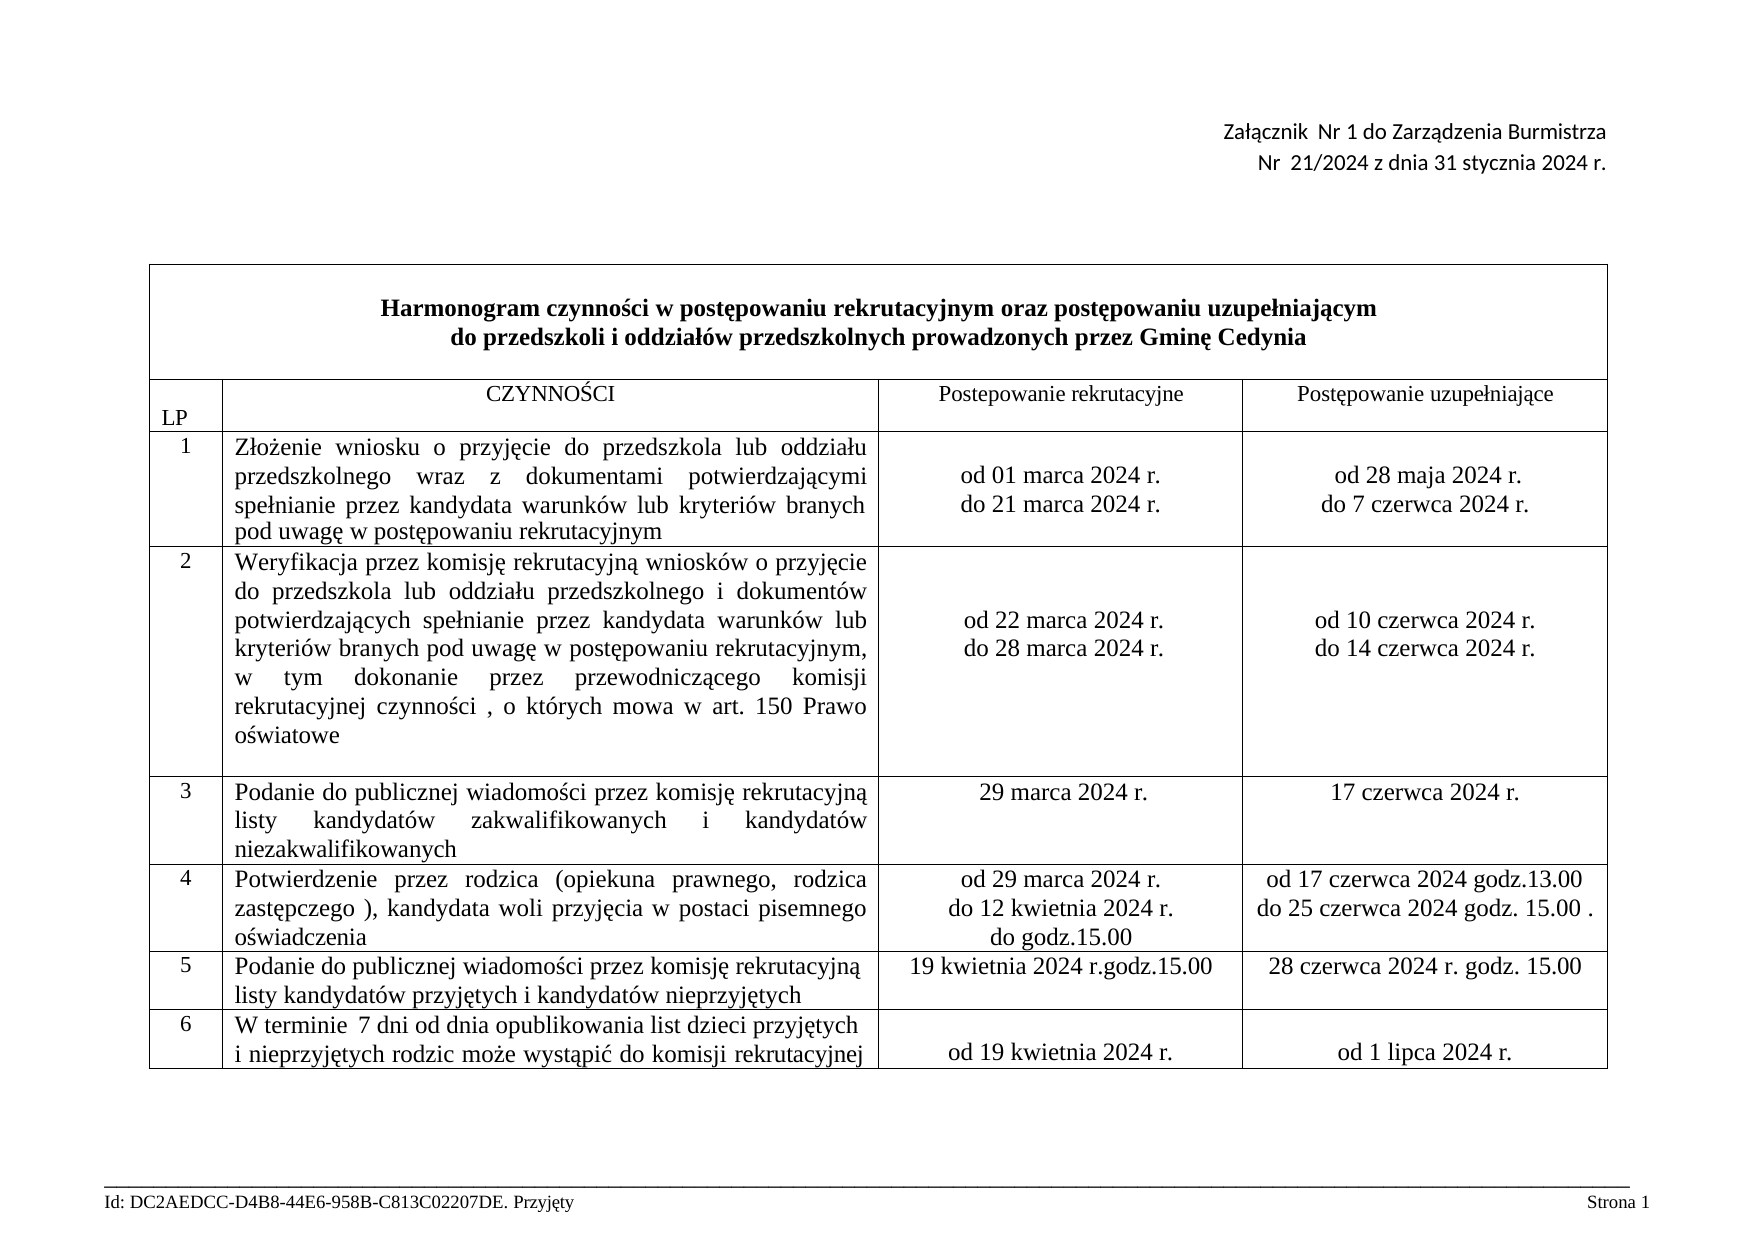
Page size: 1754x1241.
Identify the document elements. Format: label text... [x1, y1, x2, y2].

table_cell Weryfikacja przez komisję rekrutacyjną wniosków o przyjęcie do przedszkola lub oddziału przedszkolnego i dokumentów potwierdzających spełnianie przez kandydata warunków lub kryteriów branych pod uwagę w postępowaniu rekrutacyjnym, w tym dokonanie przez przewodniczącego komisji rekrutacyjnej czynności , o których mowa w art. 150 Prawo oświatowe [223, 547, 878, 776]
text Załącznik Nr 1 do Zarządzenia Burmistrza [135, 117, 1607, 146]
table_cell LP [150, 380, 222, 431]
table_cell Złożenie wniosku o przyjęcie do przedszkola lub oddziału przedszkolnego wraz z dokumentami potwierdzającymi spełnianie przez kandydata warunków lub kryteriów branych pod uwagę w postępowaniu rekrutacyjnym [223, 432, 878, 546]
text Nr 21/2024 z dnia 31 stycznia 2024 r. [135, 148, 1607, 176]
table_cell od 17 czerwca 2024 godz.13.00 do 25 czerwca 2024 godz. 15.00 . [1243, 865, 1607, 951]
table_cell 17 czerwca 2024 r. [1243, 777, 1607, 863]
table_cell 6 [150, 1010, 222, 1068]
table_cell od 1 lipca 2024 r. [1243, 1010, 1607, 1068]
table_cell od 22 marca 2024 r. do 28 marca 2024 r. [879, 547, 1242, 776]
table_cell 1 [150, 432, 222, 546]
table_cell W terminie 7 dni od dnia opublikowania list dzieci przyjętych i nieprzyjętych rodzic może wystąpić do komisji rekrutacyjnej [223, 1010, 878, 1068]
table_cell od 19 kwietnia 2024 r. [879, 1010, 1242, 1068]
table_cell od 28 maja 2024 r. do 7 czerwca 2024 r. [1243, 432, 1607, 546]
table_cell 28 czerwca 2024 r. godz. 15.00 [1243, 952, 1607, 1009]
table_header Harmonogram czynności w postępowaniu rekrutacyjnym oraz postępowaniu uzupełniającym do przedszkoli i oddziałów przedszkolnych prowadzonych przez Gminę Cedynia [150, 265, 1607, 378]
table_cell 29 marca 2024 r. [879, 777, 1242, 863]
table_cell 5 [150, 952, 222, 1009]
table_cell Podanie do publicznej wiadomości przez komisję rekrutacyjną listy kandydatów przyjętych i kandydatów nieprzyjętych [223, 952, 878, 1009]
table_cell Postępowanie uzupełniające [1243, 380, 1607, 431]
table_cell 4 [150, 865, 222, 951]
table_cell 19 kwietnia 2024 r.godz.15.00 [879, 952, 1242, 1009]
table_cell od 10 czerwca 2024 r. do 14 czerwca 2024 r. [1243, 547, 1607, 776]
table_cell Postepowanie rekrutacyjne [879, 380, 1242, 431]
table_cell CZYNNOŚCI [223, 380, 878, 431]
table_cell Potwierdzenie przez rodzica (opiekuna prawnego, rodzica zastępczego ), kandydata woli przyjęcia w postaci pisemnego oświadczenia [223, 865, 878, 951]
table_cell 3 [150, 777, 222, 863]
table_cell 2 [150, 547, 222, 776]
table_cell od 01 marca 2024 r. do 21 marca 2024 r. [879, 432, 1242, 546]
table_cell od 29 marca 2024 r. do 12 kwietnia 2024 r. do godz.15.00 [879, 865, 1242, 951]
table_cell Podanie do publicznej wiadomości przez komisję rekrutacyjną listy kandydatów zakwalifikowanych i kandydatów niezakwalifikowanych [223, 777, 878, 863]
